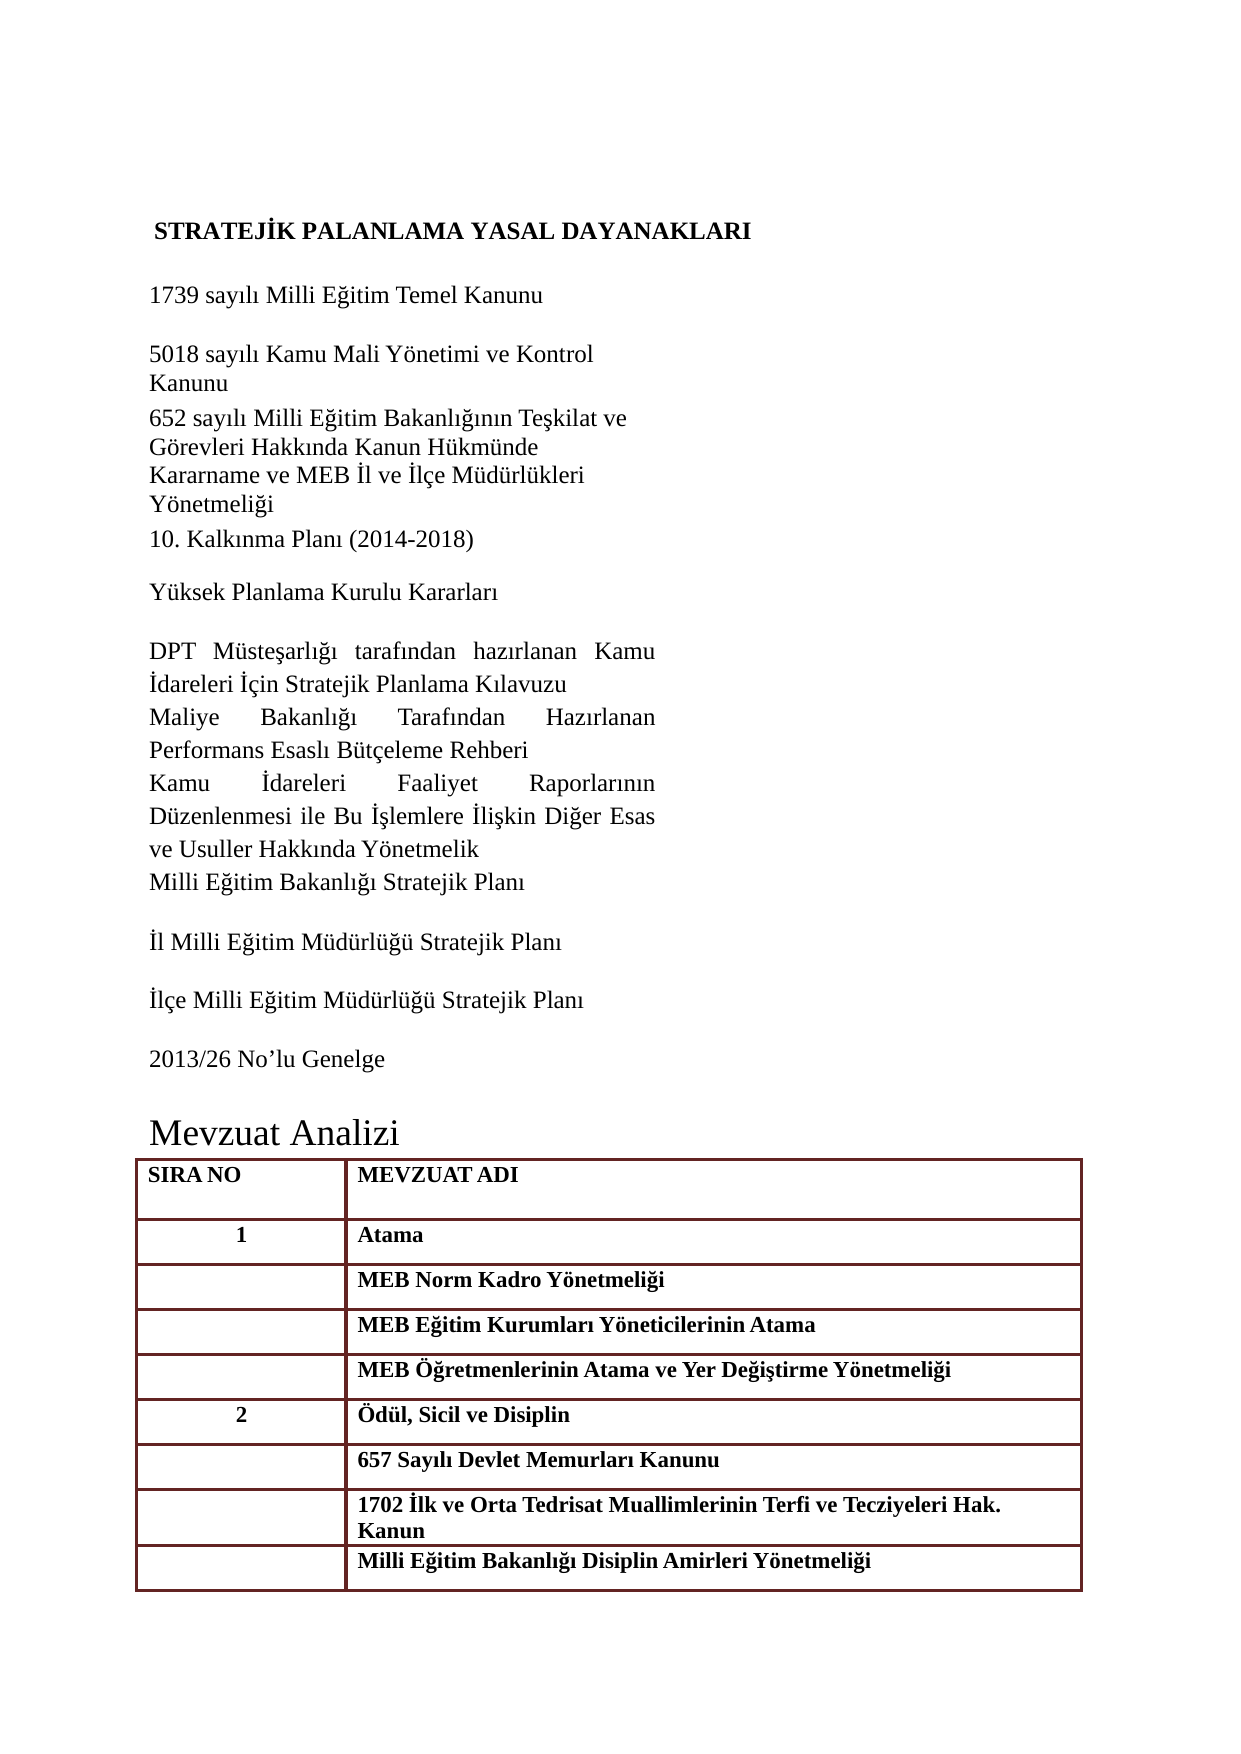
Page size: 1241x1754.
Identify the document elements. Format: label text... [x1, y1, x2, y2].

text STRATEJİK PALANLAMA YASAL DAYANAKLARI [148, 216, 1093, 245]
table_cell [138, 1266, 344, 1308]
table_cell 5018 sayılı Kamu Mali Yönetimi ve Kontrol Kanunu [138, 333, 667, 397]
table_cell MEB Norm Kadro Yönetmeliği [348, 1266, 1080, 1308]
table_cell [138, 1547, 344, 1589]
table_header 1739 sayılı Milli Eğitim Temel Kanunu [138, 274, 667, 333]
table_cell Yüksek Planlama Kurulu Kararları [138, 577, 667, 636]
table_cell 657 Sayılı Devlet Memurları Kanunu [348, 1446, 1080, 1488]
table_cell 2013/26 No’lu Genelge Mevzuat Analizi [138, 1045, 667, 1158]
table_cell İlçe Milli Eğitim Müdürlüğü Stratejik Planı [138, 986, 667, 1044]
table_cell [138, 1491, 344, 1544]
table_cell [138, 1311, 344, 1353]
table_cell MEB Öğretmenlerinin Atama ve Yer Değiştirme Yönetmeliği [348, 1356, 1080, 1398]
table_cell 2 [138, 1401, 344, 1443]
table_cell 10. Kalkınma Planı (2014-2018) [138, 518, 667, 577]
table_cell 1702 İlk ve Orta Tedrisat Muallimlerinin Terfi ve Tecziyeleri Hak. Kanun [348, 1491, 1080, 1544]
table_cell DPT Müsteşarlığı tarafından hazırlanan Kamu İdareleri İçin Stratejik Planlama Kılavuzu [138, 636, 667, 702]
table_cell Milli Eğitim Bakanlığı Stratejik Planı [138, 868, 667, 927]
table_header SIRA NO [138, 1161, 344, 1218]
table_cell 652 sayılı Milli Eğitim Bakanlığının Teşkilat ve Görevleri Hakkında Kanun Hükmünde Kararname ve MEB İl ve İlçe Müdürlükleri Yönetmeliği [138, 397, 667, 518]
table_cell Maliye Bakanlığı Tarafından Hazırlanan Performans Esaslı Bütçeleme Rehberi [138, 703, 667, 768]
table_cell Milli Eğitim Bakanlığı Disiplin Amirleri Yönetmeliği [348, 1547, 1080, 1589]
table_cell İl Milli Eğitim Müdürlüğü Stratejik Planı [138, 927, 667, 986]
table_cell [138, 1356, 344, 1398]
table_cell 1 [138, 1221, 344, 1263]
table_header MEVZUAT ADI [348, 1161, 1080, 1218]
table_cell Atama [348, 1221, 1080, 1263]
table_cell Kamu İdareleri Faaliyet Raporlarının Düzenlenmesi ile Bu İşlemlere İlişkin Diğer Esas ve Usuller Hakkında Yönetmelik [138, 769, 667, 867]
table_cell MEB Eğitim Kurumları Yöneticilerinin Atama [348, 1311, 1080, 1353]
table_cell Ödül, Sicil ve Disiplin [348, 1401, 1080, 1443]
table_cell [138, 1446, 344, 1488]
